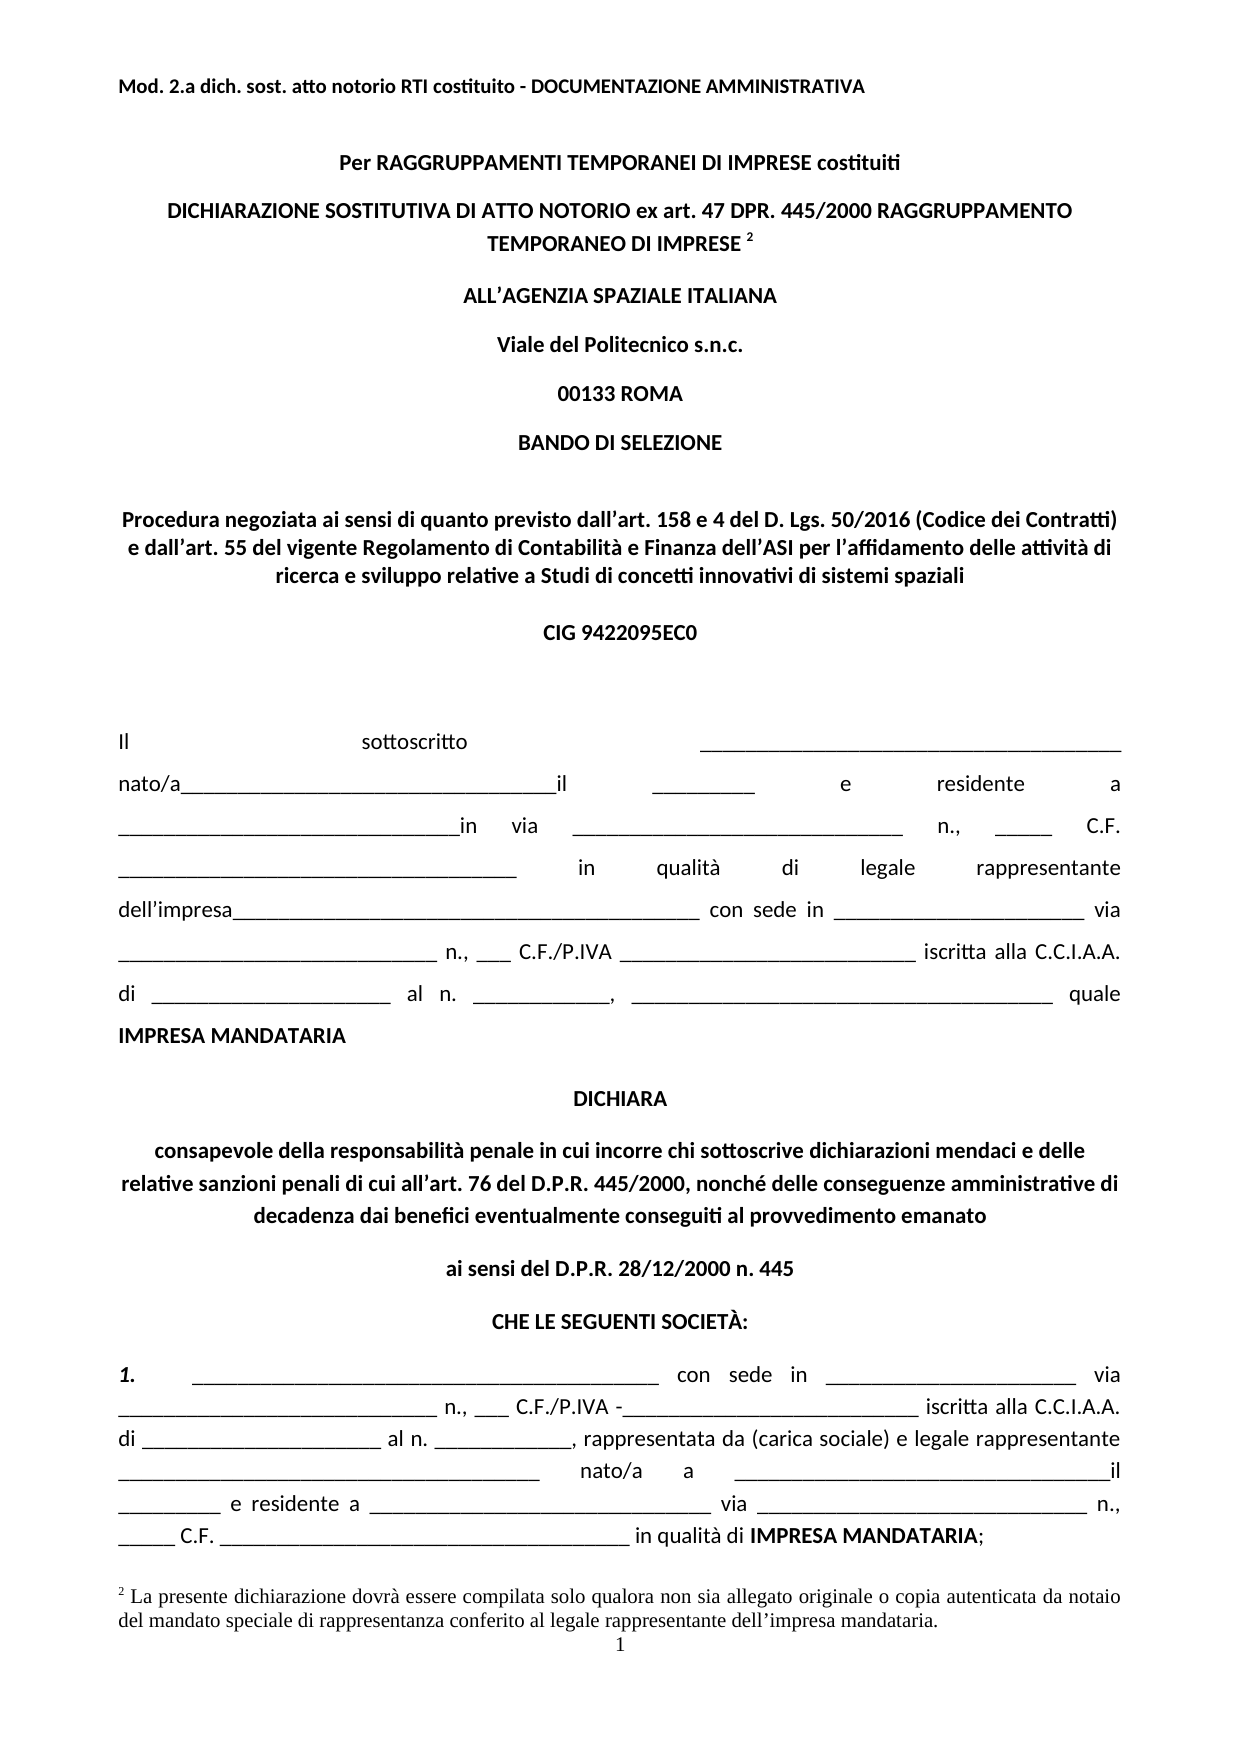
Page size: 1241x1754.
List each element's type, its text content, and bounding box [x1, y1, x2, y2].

text DICHIARAZIONE SOSTITUTIVA DI ATTO NOTORIO ex art. 47 DPR. 445/2000 RAGGRUPPAMENTO TEMPORANEO DI IMPRESE [118, 196, 1122, 257]
text ALL’AGENZIA SPAZIALE ITALIANA [118, 282, 1122, 310]
text Per RAGGRUPPAMENTI TEMPORANEI DI IMPRESE costituiti [118, 148, 1122, 176]
text CIG 9422095EC0 [118, 618, 1122, 646]
text BANDO DI SELEZIONE [118, 428, 1122, 456]
text Il sottoscritto _____________________________________ nato/a_________________________________il _________ e residente a ______________________________in via _____________________________ n., _____ C.F. ___________________________________ in qualità di legale rappresentante dell’impresa_________________________________________ con sede in ______________________ via ____________________________ n., ___ C.F./P.IVA __________________________ iscritta alla C.C.I.A.A. di _____________________ al n. ____________, _____________________________________ quale IMPRESA MANDATARIA [118, 727, 1122, 1049]
text ai sensi del D.P.R. 28/12/2000 n. 445 [118, 1254, 1122, 1282]
text DICHIARA [118, 1084, 1122, 1112]
text Viale del Politecnico s.n.c. [118, 331, 1122, 358]
text 00133 ROMA [118, 379, 1122, 407]
text consapevole della responsabilità penale in cui incorre chi sottoscrive dichiarazioni mendaci e delle relative sanzioni penali di cui all’art. 76 del D.P.R. 445/2000, nonché delle conseguenze amministrative di decadenza dai benefici eventualmente conseguiti al provvedimento emanato [118, 1137, 1122, 1229]
text Procedura negoziata ai sensi di quanto previsto dall’art. 158 e 4 del D. Lgs. 50/2016 (Codice dei Contratti) e dall’art. 55 del vigente Regolamento di Contabilità e Finanza dell’ASI per l’affidamento delle attività di ricerca e sviluppo relative a Studi di concetti innovativi di sistemi spaziali [118, 505, 1122, 589]
text CHE LE SEGUENTI SOCIETÀ: [118, 1307, 1122, 1335]
text 1. _________________________________________ con sede in ______________________ via ____________________________ n., ___ C.F./P.IVA -__________________________ iscritta alla C.C.I.A.A. di _____________________ al n. ____________, rappresentata da (carica sociale) e legale rappresentante _____________________________________ nato/a a _________________________________il _________ e residente a ______________________________ via _____________________________ n., _____ C.F. ____________________________________ in qualità di IMPRESA MANDATARIA; [118, 1360, 1122, 1549]
